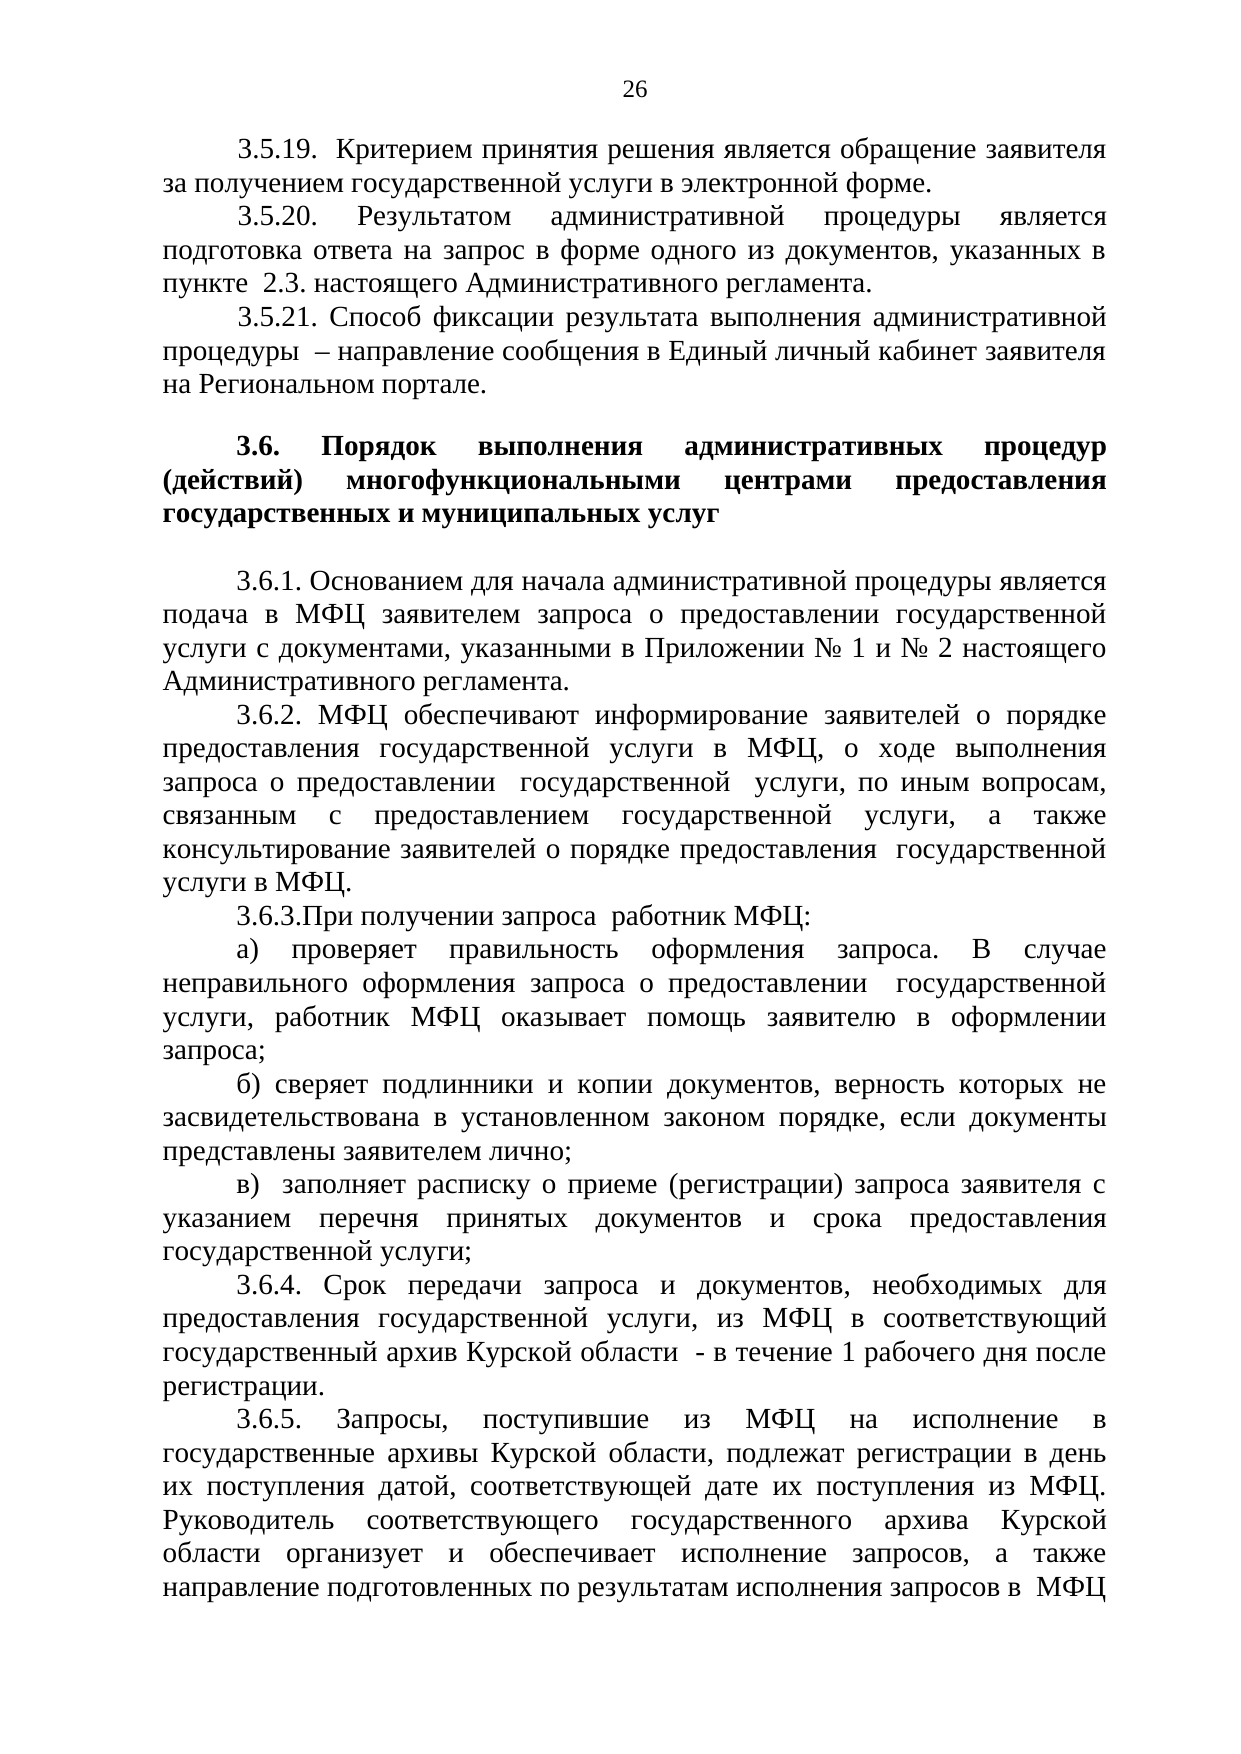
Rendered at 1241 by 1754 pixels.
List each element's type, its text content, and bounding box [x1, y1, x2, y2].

text а) проверяет правильность оформления запроса. В случае неправильного оформления запроса о предоставлении государственной услуги, работник МФЦ оказывает помощь заявителю в оформлении запроса; [162, 932, 1107, 1066]
text 3.5.19. Критерием принятия решения является обращение заявителя за получением государственной услуги в электронной форме. [162, 131, 1107, 198]
text в) заполняет расписку о приеме (регистрации) запроса заявителя с указанием перечня принятых документов и срока предоставления государственной услуги; [162, 1166, 1107, 1267]
text 3.6.4. Срок передачи запроса и документов, необходимых для предоставления государственной услуги, из МФЦ в соответствующий государственный архив Курской области - в течение 1 рабочего дня после регистрации. [162, 1267, 1107, 1401]
text 3.6.2. МФЦ обеспечивают информирование заявителей о порядке предоставления государственной услуги в МФЦ, о ходе выполнения запроса о предоставлении государственной услуги, по иным вопросам, связанным с предоставлением государственной услуги, а также консультирование заявителей о порядке предоставления государственной услуги в МФЦ. [162, 697, 1107, 898]
text 3.6. Порядок выполнения административных процедур (действий) многофункциональными центрами предоставления государственных и муниципальных услуг [162, 428, 1107, 529]
text б) сверяет подлинники и копии документов, верность которых не засвидетельствована в установленном законом порядке, если документы представлены заявителем лично; [162, 1066, 1107, 1166]
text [162, 1401, 1107, 1602]
text 3.6.3.При получении запроса работник МФЦ: [162, 898, 1107, 932]
text 3.6.1. Основанием для начала административной процедуры является подача в МФЦ заявителем запроса о предоставлении государственной услуги с документами, указанными в Приложении № 1 и № 2 настоящего Административного регламента. [162, 563, 1107, 697]
text 3.5.21. Способ фиксации результата выполнения административной процедуры – направление сообщения в Единый личный кабинет заявителя на Региональном портале. [162, 299, 1107, 400]
text 3.5.20. Результатом административной процедуры является подготовка ответа на запрос в форме одного из документов, указанных в пункте 2.3. настоящего Административного регламента. [162, 198, 1107, 299]
